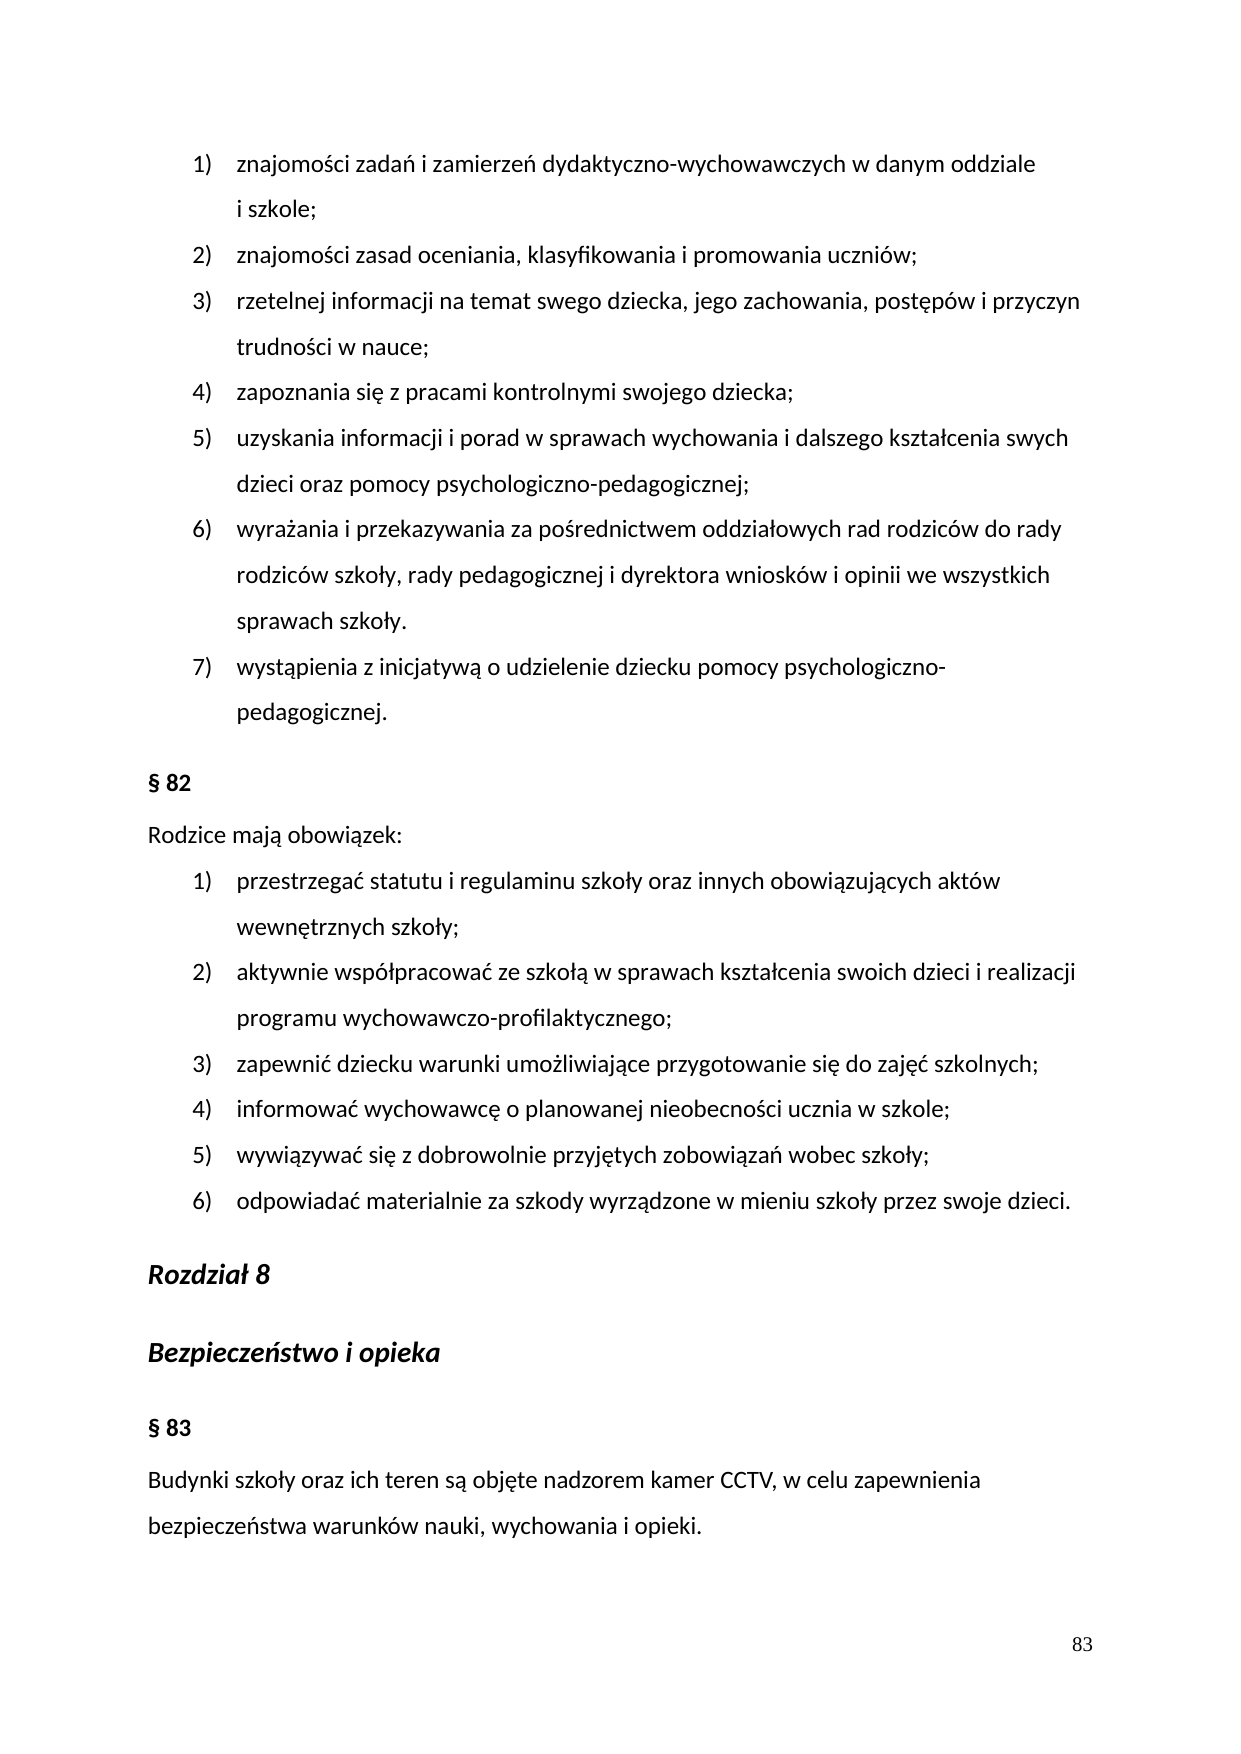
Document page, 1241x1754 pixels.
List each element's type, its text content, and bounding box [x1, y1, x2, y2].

subtitle Rozdział 8 [148, 1256, 1092, 1291]
list wystąpienia z inicjatywą o udzielenie dziecku pomocy psychologiczno-pedagogicznej. [192, 651, 1092, 727]
list zapoznania się z pracami kontrolnymi swojego dziecka; [192, 376, 1092, 407]
list wyrażania i przekazywania za pośrednictwem oddziałowych rad rodziców do rady rodziców szkoły, rady pedagogicznej i dyrektora wniosków i opinii we wszystkich sprawach szkoły. [192, 513, 1092, 636]
text Rodzice mają obowiązek: [148, 819, 1092, 850]
list informować wychowawcę o planowanej nieobecności ucznia w szkole; [192, 1093, 1092, 1124]
subtitle Bezpieczeństwo i opieka [148, 1334, 1092, 1370]
list uzyskania informacji i porad w sprawach wychowania i dalszego kształcenia swych dzieci oraz pomocy psychologiczno-pedagogicznej; [192, 422, 1092, 498]
list przestrzegać statutu i regulaminu szkoły oraz innych obowiązujących aktów wewnętrznych szkoły; [192, 865, 1092, 941]
list aktywnie współpracować ze szkołą w sprawach kształcenia swoich dzieci i realizacji programu wychowawczo-profilaktycznego; [192, 956, 1092, 1033]
subtitle § 82 [148, 767, 1092, 798]
list znajomości zadań i zamierzeń dydaktyczno-wychowawczych w danym oddziale i szkole; [192, 148, 1092, 224]
list wywiązywać się z dobrowolnie przyjętych zobowiązań wobec szkoły; [192, 1139, 1092, 1170]
list zapewnić dziecku warunki umożliwiające przygotowanie się do zajęć szkolnych; [192, 1048, 1092, 1078]
text Budynki szkoły oraz ich teren są objęte nadzorem kamer CCTV, w celu zapewnienia bezpieczeństwa warunków nauki, wychowania i opieki. [148, 1464, 1092, 1541]
list odpowiadać materialnie za szkody wyrządzone w mieniu szkoły przez swoje dzieci. [192, 1185, 1092, 1216]
list znajomości zasad oceniania, klasyfikowania i promowania uczniów; [192, 239, 1092, 270]
list rzetelnej informacji na temat swego dziecka, jego zachowania, postępów i przyczyn trudności w nauce; [192, 285, 1092, 361]
subtitle § 83 [148, 1413, 1092, 1443]
